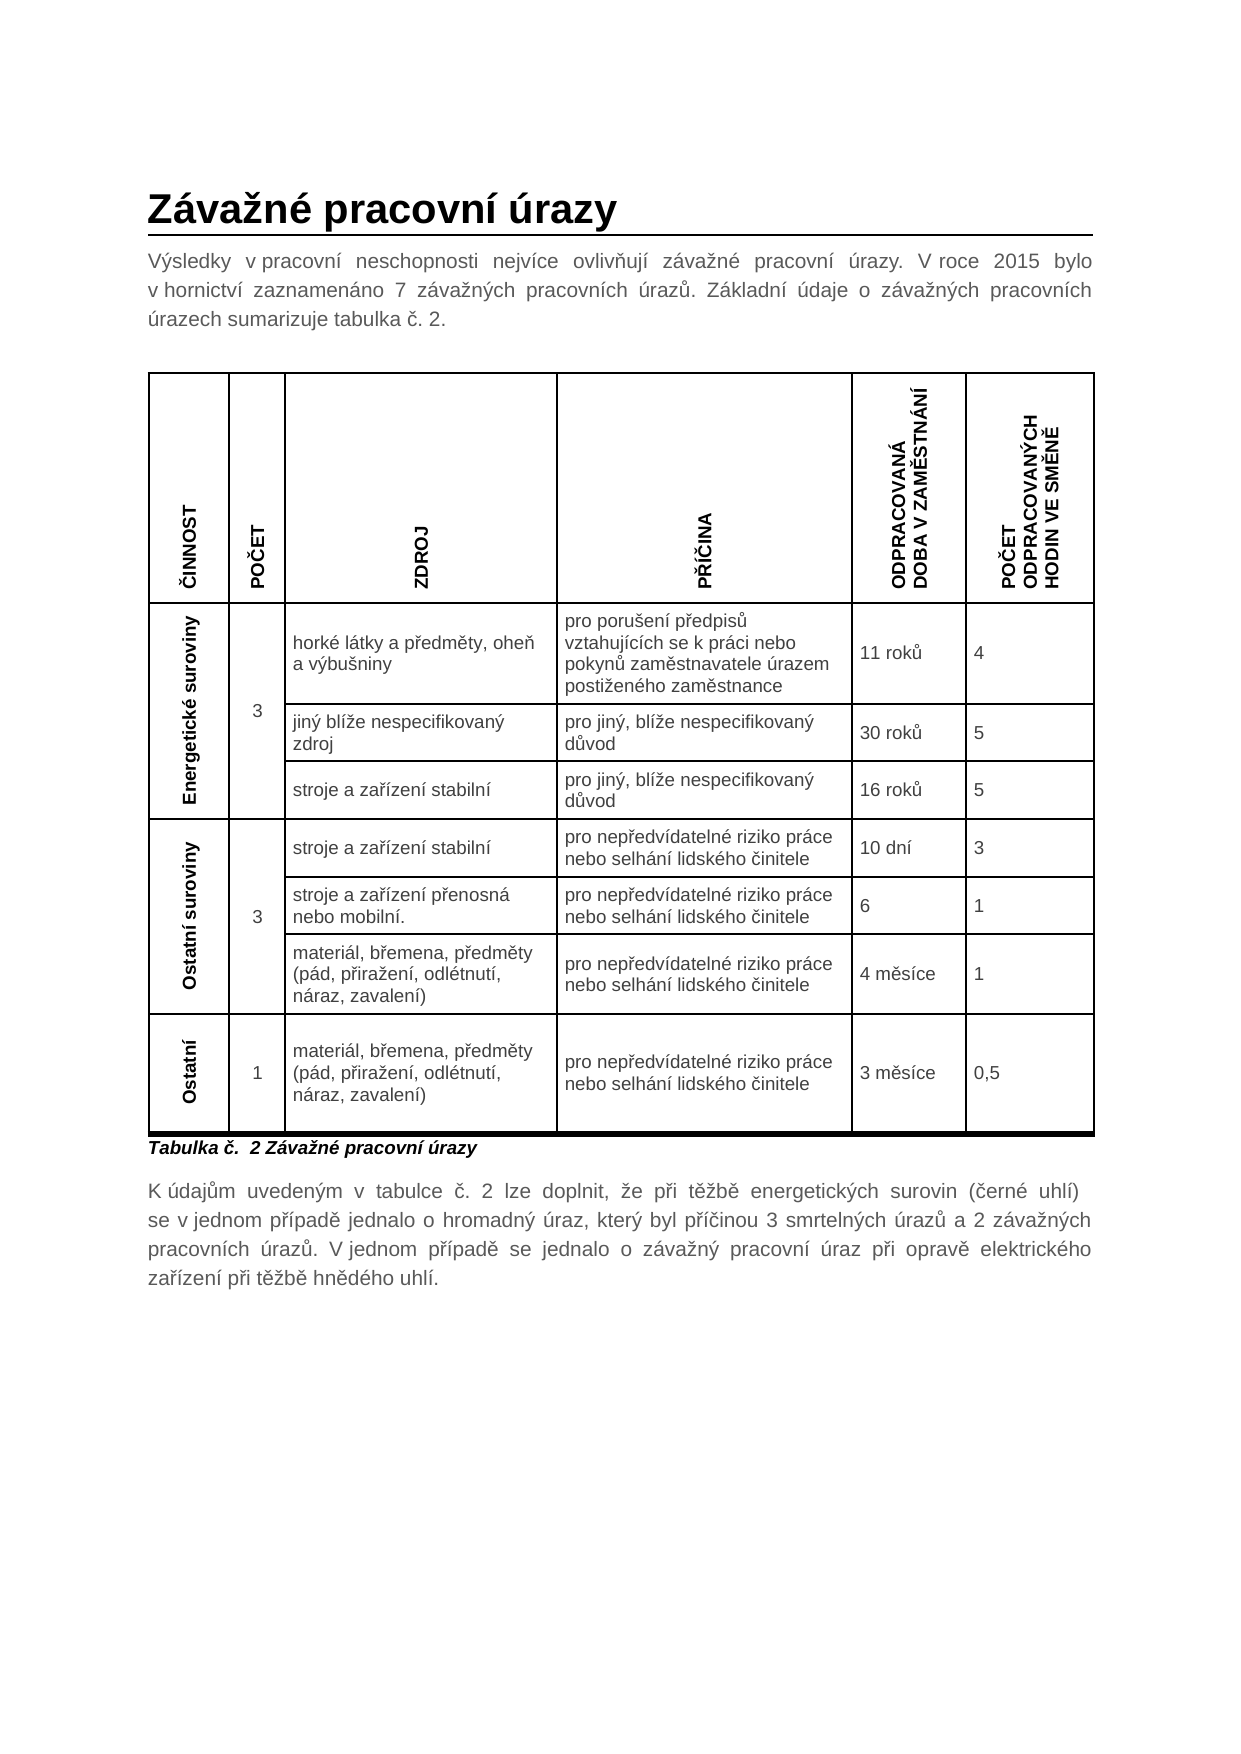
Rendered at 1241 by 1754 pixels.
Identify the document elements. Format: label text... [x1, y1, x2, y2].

text Závažné pracovní úrazy [148, 184, 1093, 234]
table_header PŘÍČINA [558, 374, 851, 602]
table_cell 5 [967, 762, 1093, 818]
table_header POČET [230, 374, 284, 602]
table_cell pro nepředvídatelné riziko práce nebo selhání lidského činitele [558, 935, 851, 1012]
table_cell pro porušení předpisů vztahujících se k práci nebo pokynů zaměstnavatele úrazem postiženého zaměstnance [558, 604, 851, 702]
table_cell 5 [967, 705, 1093, 760]
table_cell 3 [230, 604, 284, 818]
text Tabulka č. 2 Závažné pracovní úrazy [148, 1137, 1093, 1158]
table_cell 3 [967, 820, 1093, 876]
table_cell pro jiný, blíže nespecifikovaný důvod [558, 762, 851, 818]
table_cell 0,5 [967, 1015, 1093, 1131]
table_cell stroje a zařízení stabilní [286, 762, 556, 818]
table_cell pro jiný, blíže nespecifikovaný důvod [558, 705, 851, 760]
table_cell 10 dní [853, 820, 965, 876]
table_cell pro nepředvídatelné riziko práce nebo selhání lidského činitele [558, 820, 851, 876]
table_cell 1 [967, 878, 1093, 933]
table_header ZDROJ [286, 374, 556, 602]
table_cell materiál, břemena, předměty (pád, přiražení, odlétnutí, náraz, zavalení) [286, 935, 556, 1012]
table_cell stroje a zařízení stabilní [286, 820, 556, 876]
table_cell 1 [967, 935, 1093, 1012]
table_cell 3 [230, 820, 284, 1012]
table_cell pro nepředvídatelné riziko práce nebo selhání lidského činitele [558, 878, 851, 933]
table_cell 11 roků [853, 604, 965, 702]
table_cell Ostatní suroviny [150, 820, 228, 1012]
table_cell 4 [967, 604, 1093, 702]
table_cell pro nepředvídatelné riziko práce nebo selhání lidského činitele [558, 1015, 851, 1131]
table_cell stroje a zařízení přenosná nebo mobilní. [286, 878, 556, 933]
table_cell Ostatní [150, 1015, 228, 1131]
table_cell 3 měsíce [853, 1015, 965, 1131]
table_cell 16 roků [853, 762, 965, 818]
table_cell 6 [853, 878, 965, 933]
table_cell horké látky a předměty, oheň a výbušniny [286, 604, 556, 702]
table_header POČET ODPRACOVANÝCH HODIN VE SMĚNĚ [967, 374, 1093, 602]
table_header ODPRACOVANÁ DOBA V ZAMĚSTNÁNÍ [853, 374, 965, 602]
table_cell 1 [230, 1015, 284, 1131]
text K údajům uvedeným v tabulce č. 2 lze doplnit, že při těžbě energetických surovin (černé uhlí) se v jednom případě jednalo o hromadný úraz, který byl příčinou 3 smrtelných úrazů a 2 závažných pracovních úrazů. V jednom případě se jednalo o závažný pracovní úraz při opravě elektrického zařízení při těžbě hnědého uhlí. [148, 1179, 1093, 1289]
table_cell 4 měsíce [853, 935, 965, 1012]
table_header ČINNOST [150, 374, 228, 602]
table_cell jiný blíže nespecifikovaný zdroj [286, 705, 556, 760]
text Výsledky v pracovní neschopnosti nejvíce ovlivňují závažné pracovní úrazy. V roce 2015 bylo v hornictví zaznamenáno 7 závažných pracovních úrazů. Základní údaje o závažných pracovních úrazech sumarizuje tabulka č. 2. [148, 249, 1093, 330]
table_cell Energetické suroviny [150, 604, 228, 818]
table_cell materiál, břemena, předměty (pád, přiražení, odlétnutí, náraz, zavalení) [286, 1015, 556, 1131]
table_cell 30 roků [853, 705, 965, 760]
